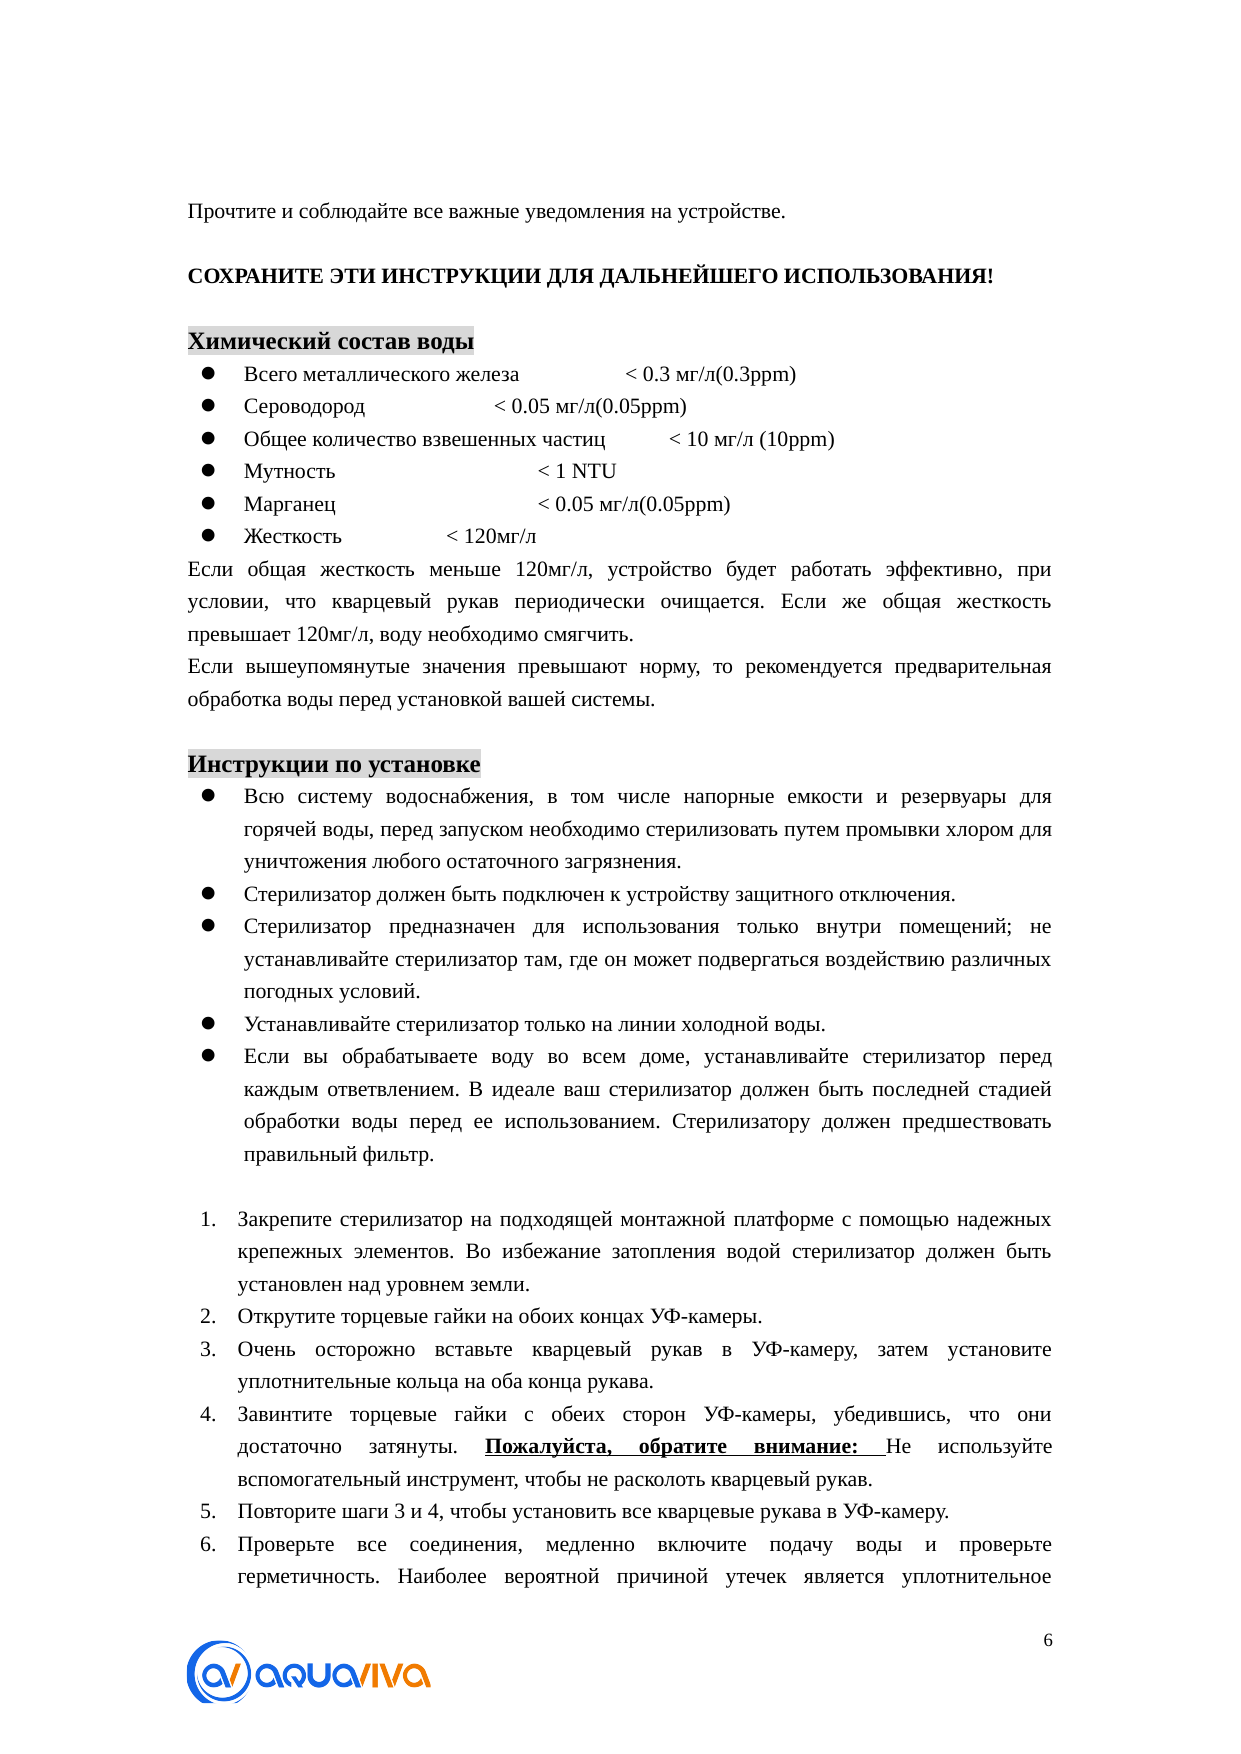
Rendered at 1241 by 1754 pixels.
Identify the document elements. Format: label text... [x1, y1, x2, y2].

list Стерилизатор предназначен для использования только внутри помещений; не устанавливайте стерилизатор там, где он может подвергаться воздействию различных погодных условий. [200, 909, 1053, 1007]
list Открутите торцевые гайки на обоих концах УФ-камеры. [200, 1299, 1053, 1332]
list Устанавливайте стерилизатор только на линии холодной воды. [200, 1007, 1053, 1039]
list Марганец < 0.05 мг/л(0.05ppm) [200, 487, 1053, 519]
picture [186, 1640, 431, 1704]
text Инструкции по установке [187, 747, 1053, 779]
list Сероводород < 0.05 мг/л(0.05ppm) [200, 389, 1053, 422]
text Прочтите и соблюдайте все важные уведомления на устройстве. [187, 194, 1053, 227]
list Общее количество взвешенных частиц < 10 мг/л (10ppm) [200, 422, 1053, 454]
text Если общая жесткость меньше 120мг/л, устройство будет работать эффективно, при условии, что кварцевый рукав периодически очищается. Если же общая жесткость превышает 120мг/л, воду необходимо смягчить. [187, 552, 1053, 649]
text Химический состав воды [187, 324, 1053, 357]
list Стерилизатор должен быть подключен к устройству защитного отключения. [200, 877, 1053, 909]
list Жесткость < 120мг/л [200, 519, 1053, 552]
list Если вы обрабатываете воду во всем доме, устанавливайте стерилизатор перед каждым ответвлением. В идеале ваш стерилизатор должен быть последней стадией обработки воды перед ее использованием. Стерилизатору должен предшествовать правильный фильтр. [200, 1039, 1053, 1169]
list Мутность < 1 NTU [200, 454, 1053, 487]
text СОХРАНИТЕ ЭТИ ИНСТРУКЦИИ ДЛЯ ДАЛЬНЕЙШЕГО ИСПОЛЬЗОВАНИЯ! [187, 259, 1053, 292]
list Завинтите торцевые гайки с обеих сторон УФ-камеры, убедившись, что они достаточно затянуты. Пожалуйста, обратите внимание: Не используйте вспомогательный инструмент, чтобы не расколоть кварцевый рукав. [200, 1397, 1053, 1494]
list Всю систему водоснабжения, в том числе напорные емкости и резервуары для горячей воды, перед запуском необходимо стерилизовать путем промывки хлором для уничтожения любого остаточного загрязнения. [200, 779, 1053, 877]
list Повторите шаги 3 и 4, чтобы установить все кварцевые рукава в УФ-камеру. [200, 1494, 1053, 1527]
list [200, 1527, 1053, 1592]
text Если вышеупомянутые значения превышают норму, то рекомендуется предварительная обработка воды перед установкой вашей системы. [187, 649, 1053, 714]
list Всего металлического железа < 0.3 мг/л(0.3ppm) [200, 357, 1053, 389]
list Очень осторожно вставьте кварцевый рукав в УФ-камеру, затем установите уплотнительные кольца на оба конца рукава. [200, 1332, 1053, 1397]
list Закрепите стерилизатор на подходящей монтажной платформе с помощью надежных крепежных элементов. Во избежание затопления водой стерилизатор должен быть установлен над уровнем земли. [200, 1202, 1053, 1299]
